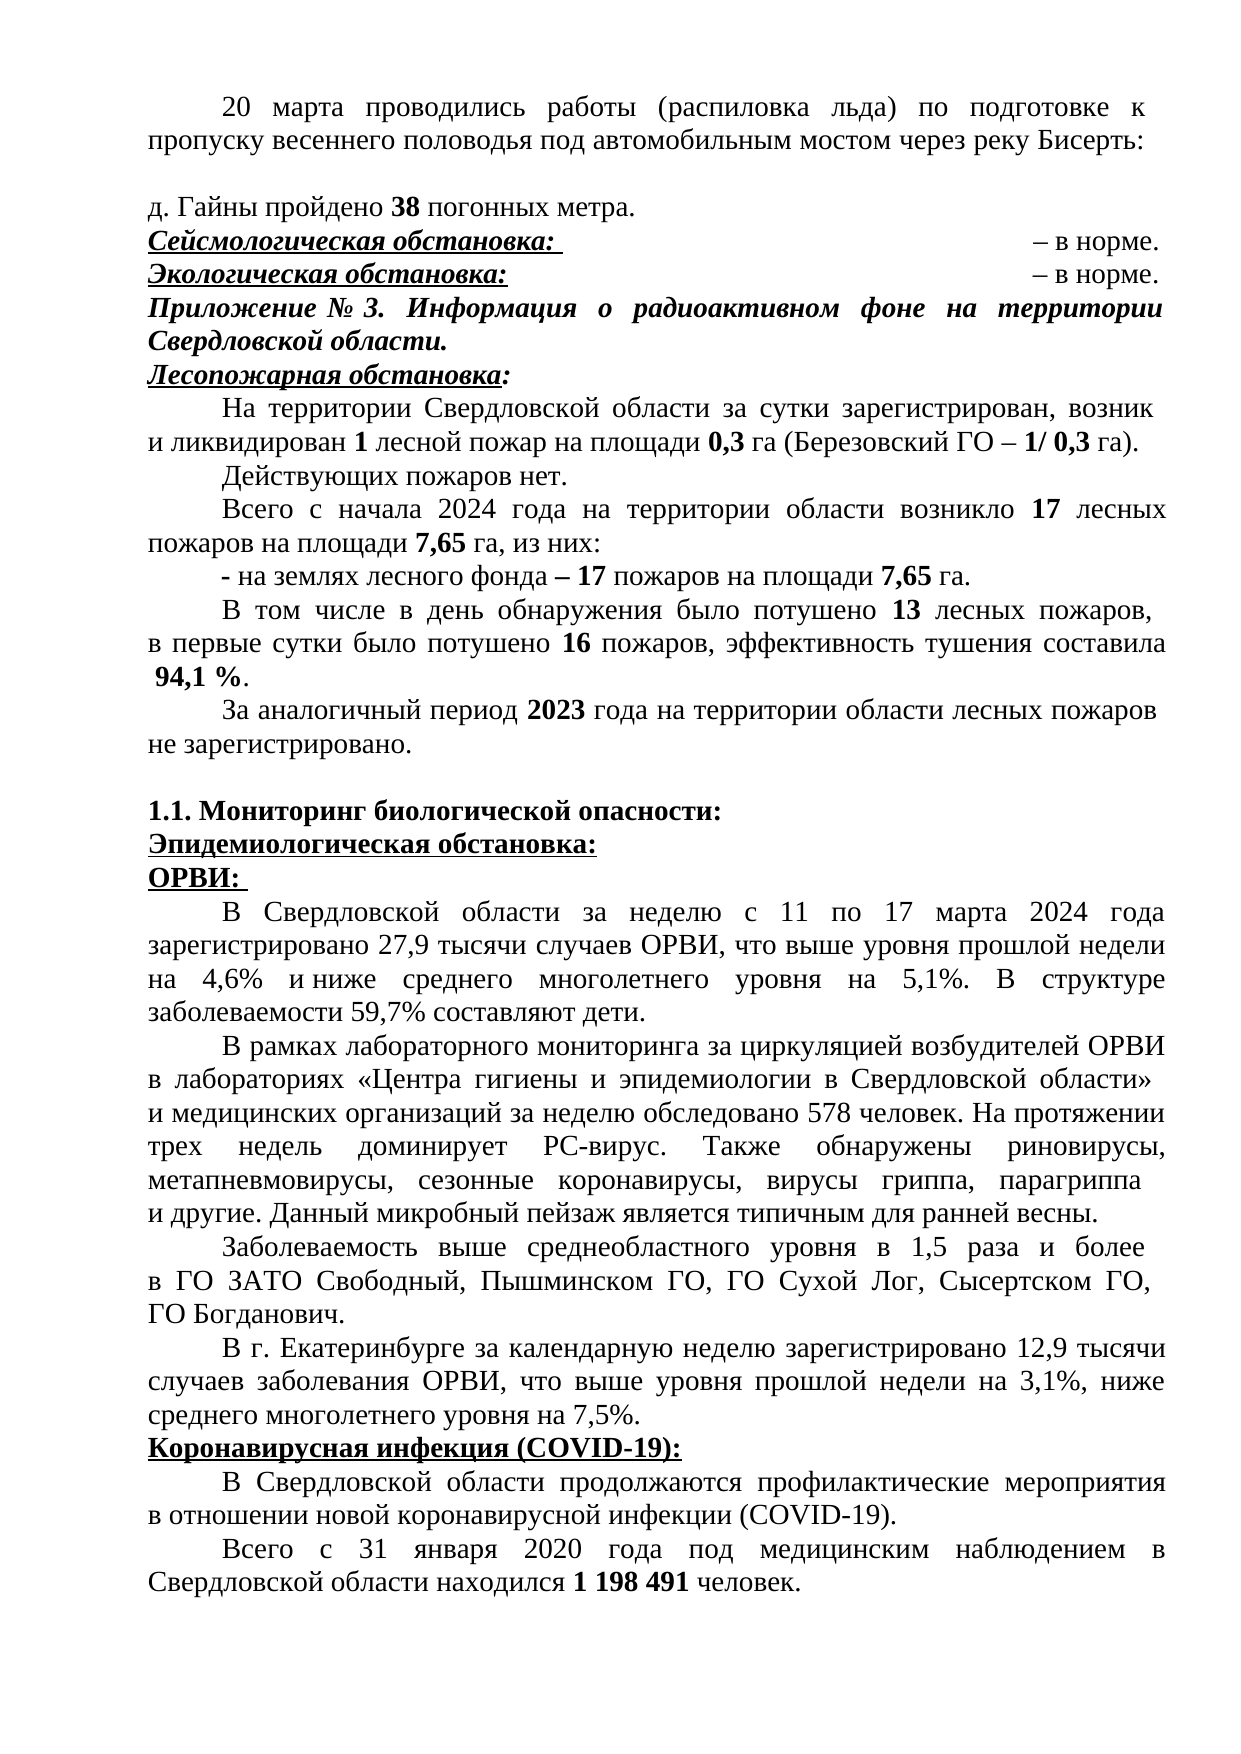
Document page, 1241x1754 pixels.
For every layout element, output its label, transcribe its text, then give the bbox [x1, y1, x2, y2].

text 20 марта проводились работы (распиловка льда) по подготовке к пропуску весеннего половодья под автомобильным мостом через реку Бисерть: д. Гайны пройдено 38 погонных метра. [148, 89, 1146, 223]
text В г. Екатеринбурге за календарную неделю зарегистрировано 12,9 тысячи случаев заболевания ОРВИ, что выше уровня прошлой недели на 3,1%, ниже среднего многолетнего уровня на 7,5%. [148, 1330, 1167, 1430]
text Всего с 31 января 2020 года под медицинским наблюдением в Свердловской области находился 1 198 491 человек. [148, 1531, 1167, 1598]
text Всего с начала 2024 года на территории области возникло 17 лесных пожаров на площади 7,65 га, из них: [148, 491, 1167, 558]
text В том числе в день обнаружения было потушено 13 лесных пожаров, в первые сутки было потушено 16 пожаров, эффективность тушения составила 94,1 %. [148, 592, 1167, 692]
text Сейсмологическая обстановка: – в норме. Экологическая обстановка: – в норме. [148, 223, 1167, 290]
text Заболеваемость выше среднеобластного уровня в 1,5 раза и более в ГО ЗАТО Свободный, Пышминском ГО, ГО Сухой Лог, Сысертском ГО, ГО Богданович. [148, 1229, 1167, 1330]
text На территории Свердловской области за сутки зарегистрирован, возник и ликвидирован 1 лесной пожар на площади 0,3 га (Березовский ГО – 1/ 0,3 га). [148, 391, 1167, 458]
text - на землях лесного фонда – 17 пожаров на площади 7,65 га. [148, 558, 1167, 592]
text В рамках лабораторного мониторинга за циркуляцией возбудителей ОРВИ в лабораториях «Центра гигиены и эпидемиологии в Свердловской области» и медицинских организаций за неделю обследовано 578 человек. На протяжении трех недель доминирует РС-вирус. Также обнаружены риновирусы, метапневмовирусы, сезонные коронавирусы, вирусы гриппа, парагриппа и другие. Данный микробный пейзаж является типичным для ранней весны. [148, 1028, 1167, 1229]
text ОРВИ: [148, 860, 1167, 894]
text Лесопожарная обстановка: [148, 357, 1167, 391]
text Действующих пожаров нет. [148, 458, 1167, 491]
text Эпидемиологическая обстановка: [148, 827, 1167, 860]
text В Свердловской области продолжаются профилактические мероприятия в отношении новой коронавирусной инфекции (COVID-19). [148, 1464, 1167, 1531]
text Приложение № 3. Информация о радиоактивном фоне на территории Свердловской области. [148, 290, 1167, 357]
text В Свердловской области за неделю с 11 по 17 марта 2024 года зарегистрировано 27,9 тысячи случаев ОРВИ, что выше уровня прошлой недели на 4,6% и ниже среднего многолетнего уровня на 5,1%. В структуре заболеваемости 59,7% составляют дети. [148, 894, 1167, 1028]
text За аналогичный период 2023 года на территории области лесных пожаров не зарегистрировано. [148, 692, 1167, 759]
text Коронавирусная инфекция (COVID-19): [148, 1430, 1167, 1464]
text 1.1. Мониторинг биологической опасности: [148, 793, 1167, 827]
